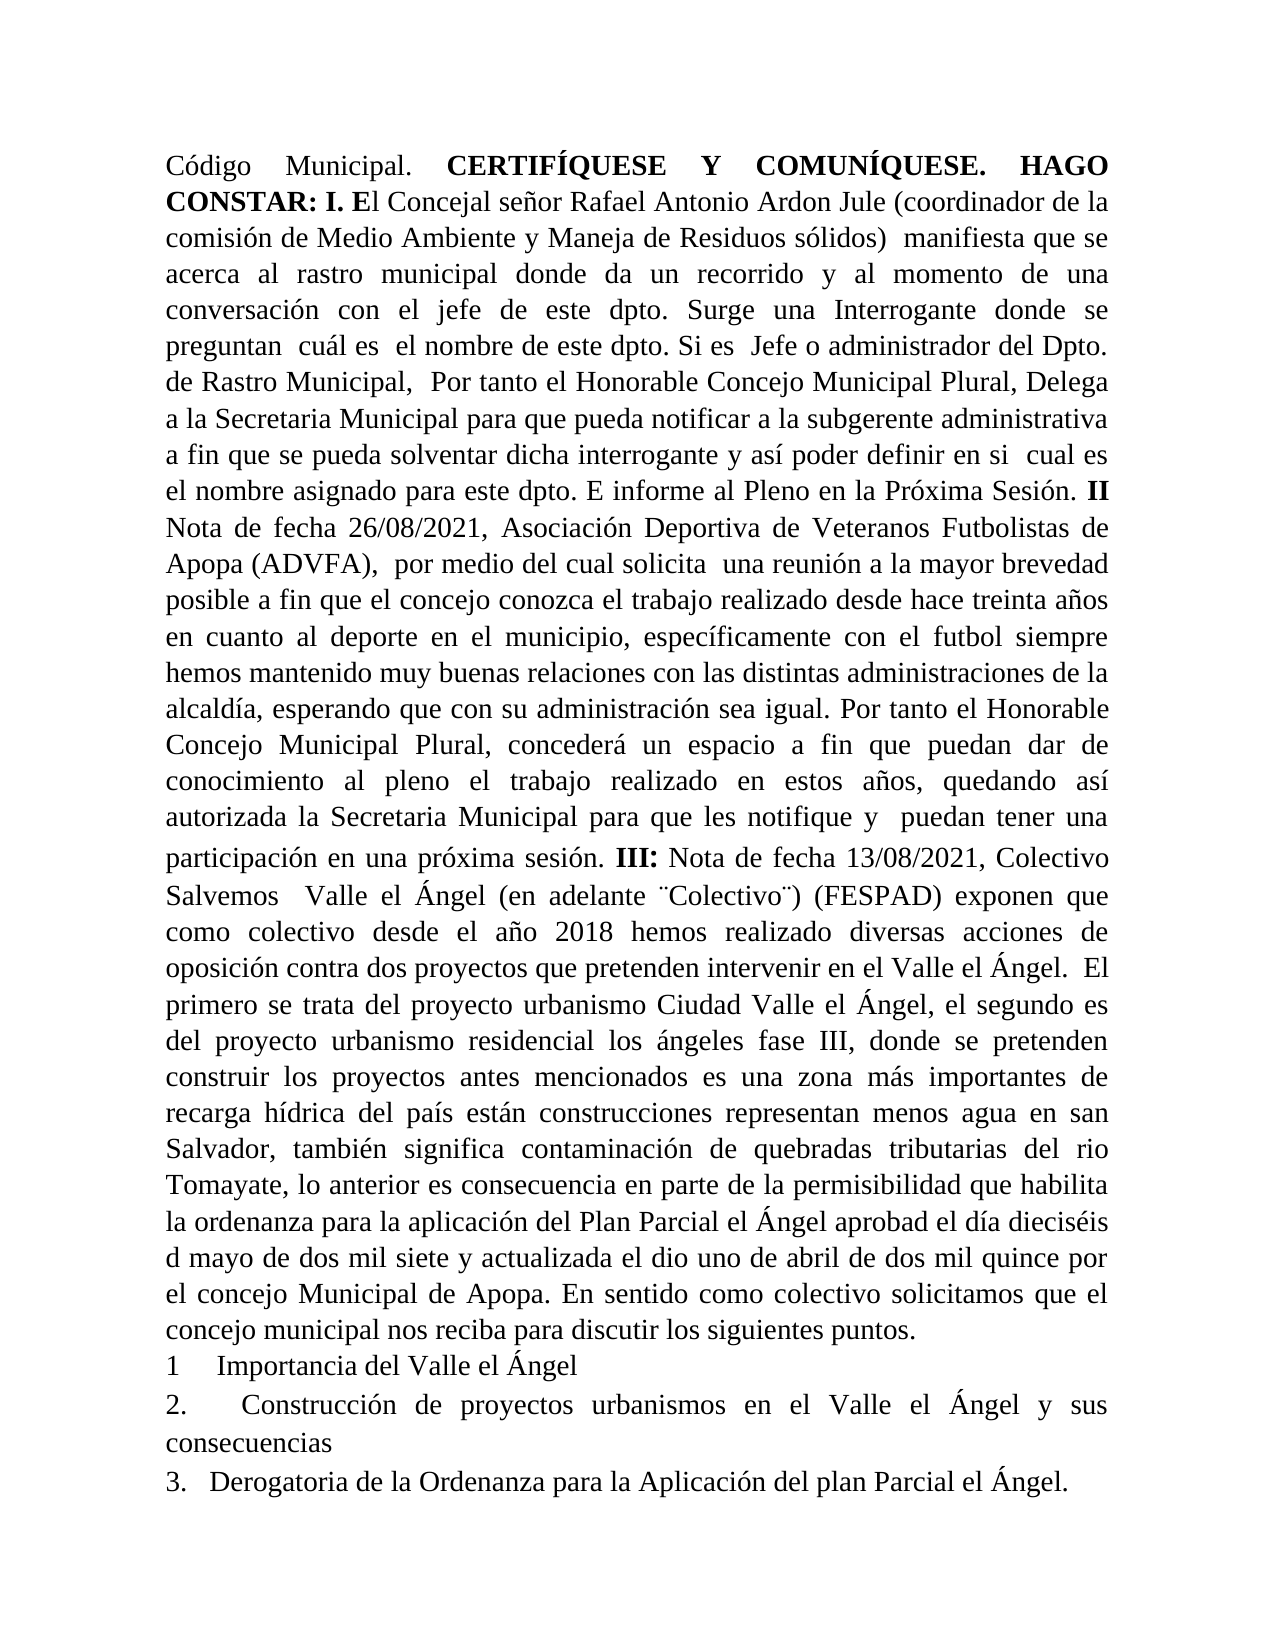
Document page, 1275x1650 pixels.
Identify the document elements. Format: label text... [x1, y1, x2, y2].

text 3. Derogatoria de la Ordenanza para la Aplicación del plan Parcial el Ángel. [165, 1464, 1109, 1497]
text 1 Importancia del Valle el Ángel [165, 1348, 1109, 1382]
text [165, 148, 1109, 1346]
text 2. Construcción de proyectos urbanismos en el Valle el Ángel y sus consecuencias [165, 1387, 1109, 1459]
